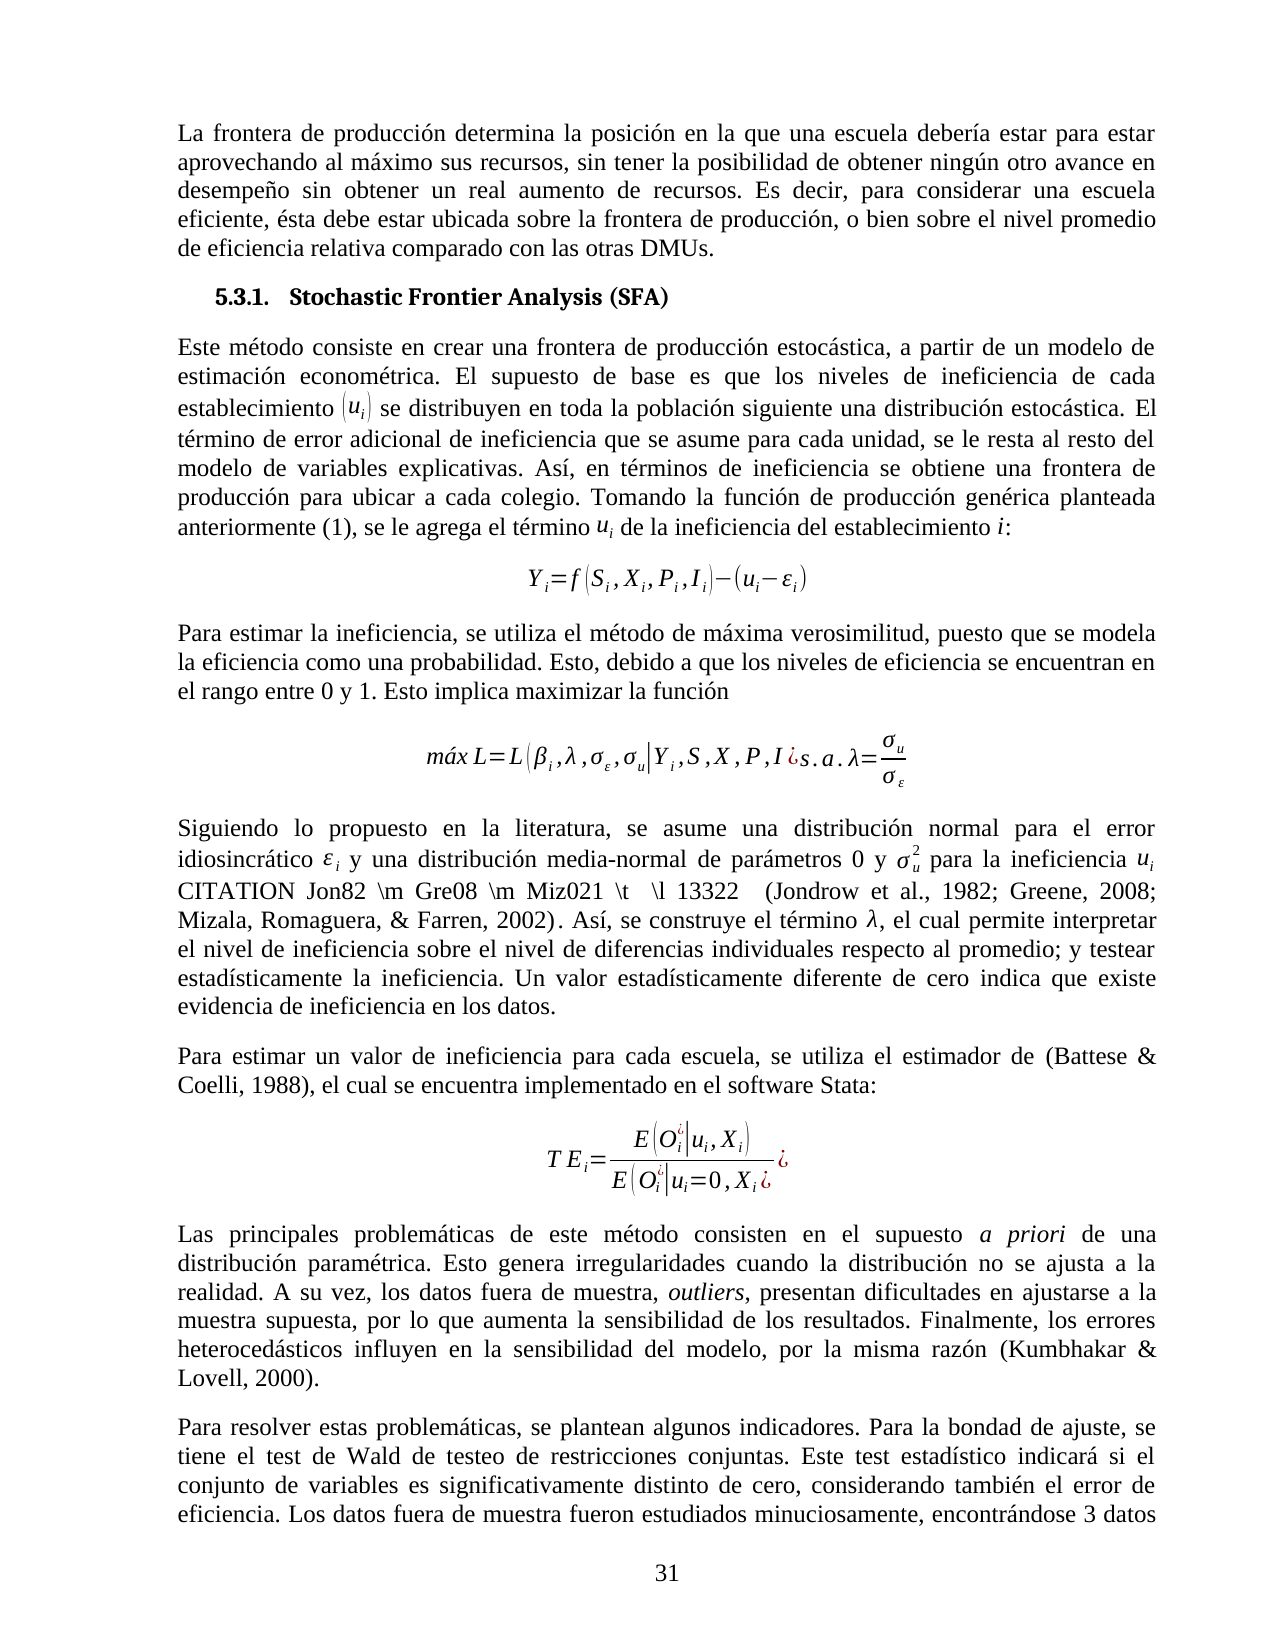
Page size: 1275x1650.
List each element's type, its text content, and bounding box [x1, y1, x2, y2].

text Para estimar la ineficiencia, se utiliza el método de máxima verosimilitud, puesto que se modela la eficiencia como una probabilidad. Esto, debido a que los niveles de eficiencia se encuentran en el rango entre 0 y 1. Esto implica maximizar la función [177, 618, 1157, 705]
text Siguiendo lo propuesto en la literatura, se asume una distribución normal para el error idiosincrático y una distribución media-normal de parámetros 0 y para la ineficiencia . Así, se construye el término , el cual permite interpretar el nivel de ineficiencia sobre el nivel de diferencias individuales respecto al promedio; y testear estadísticamente la ineficiencia. Un valor estadísticamente diferente de cero indica que existe evidencia de ineficiencia en los datos. [177, 813, 1157, 1020]
text La frontera de producción determina la posición en la que una escuela debería estar para estar aprovechando al máximo sus recursos, sin tener la posibilidad de obtener ningún otro avance en desempeño sin obtener un real aumento de recursos. Es decir, para considerar una escuela eficiente, ésta debe estar ubicada sobre la frontera de producción, o bien sobre el nivel promedio de eficiencia relativa comparado con las otras DMUs. [177, 118, 1157, 262]
text Para estimar un valor de ineficiencia para cada escuela, se utiliza el estimador de , el cual se encuentra implementado en el software Stata: [177, 1041, 1157, 1098]
text Las principales problemáticas de este método consisten en el supuesto a priori de una distribución paramétrica. Esto genera irregularidades cuando la distribución no se ajusta a la realidad. A su vez, los datos fuera de muestra, outliers, presentan dificultades en ajustarse a la muestra supuesta, por lo que aumenta la sensibilidad de los resultados. Finalmente, los errores heterocedásticos influyen en la sensibilidad del modelo, por la misma razón . [177, 1219, 1157, 1392]
text Este método consiste en crear una frontera de producción estocástica, a partir de un modelo de estimación econométrica. El supuesto de base es que los niveles de ineficiencia de cada establecimiento se distribuyen en toda la población siguiente una distribución estocástica. El término de error adicional de ineficiencia que se asume para cada unidad, se le resta al resto del modelo de variables explicativas. Así, en términos de ineficiencia se obtiene una frontera de producción para ubicar a cada colegio. Tomando la función de producción genérica planteada anteriormente (1), se le agrega el término de la ineficiencia del establecimiento : [177, 332, 1157, 542]
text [177, 1412, 1157, 1527]
subtitle Stochastic Frontier Analysis (SFA) [215, 283, 1157, 311]
